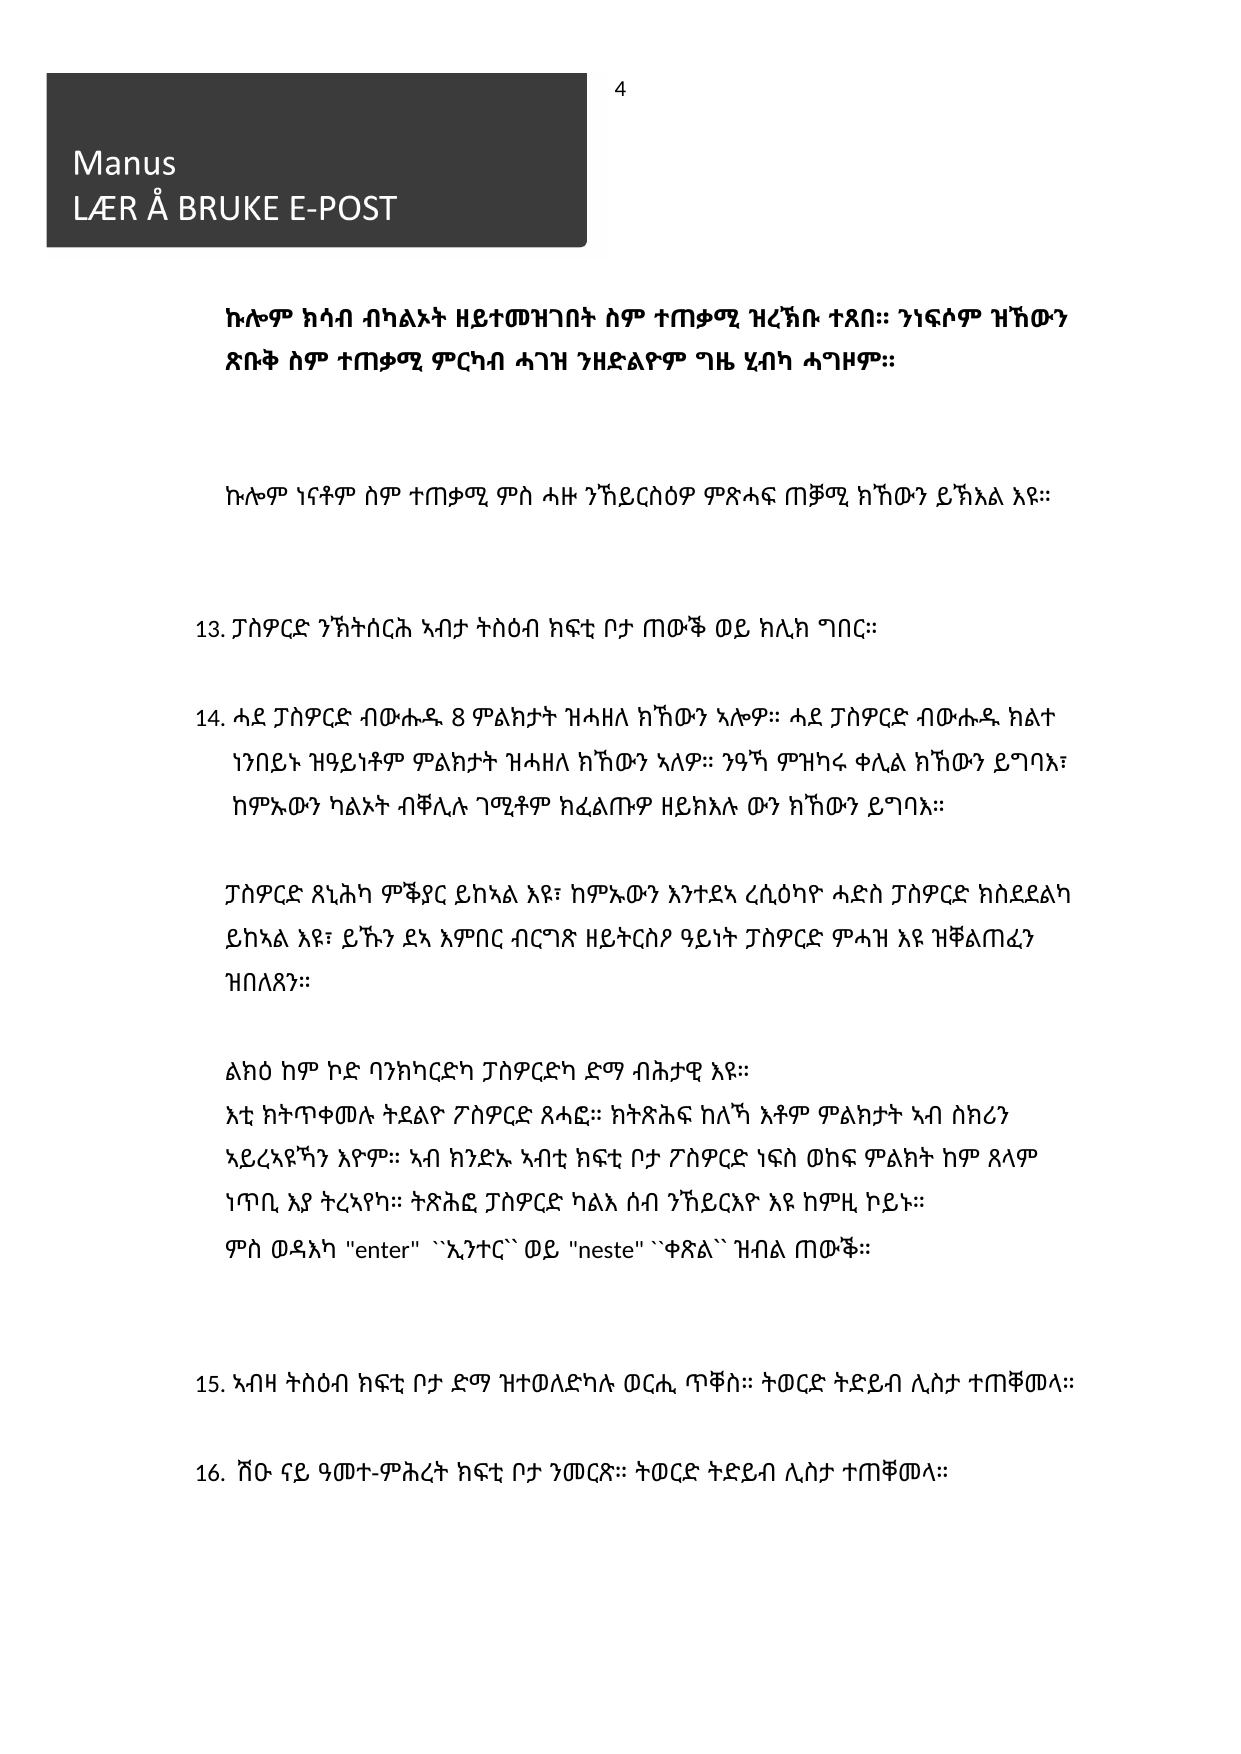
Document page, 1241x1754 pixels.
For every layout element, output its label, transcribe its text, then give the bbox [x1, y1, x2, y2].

list ሽዑ ናይ ዓመተ-ምሕረት ክፍቲ ቦታ ንመርጽ። ትወርድ ትድይብ ሊስታ ተጠቐመላ። [194, 1454, 1090, 1534]
picture [46, 73, 610, 259]
list ፓስዎርድ ጸኒሕካ ምቕያር ይከኣል እዩ፣ ከምኡውን እንተደኣ ረሲዕካዮ ሓድስ ፓስዎርድ ክስደደልካ ይከኣል እዩ፣ ይኹን ደኣ እምበር ብርግጽ ዘይትርስዖ ዓይነት ፓስዎርድ ምሓዝ እዩ ዝቐልጠፈን ዝበለጸን። [225, 836, 1090, 997]
list ሓደ ፓስዎርድ ብውሑዱ 8 ምልክታት ዝሓዘለ ክኸውን ኣሎዎ። ሓደ ፓስዎርድ ብውሑዱ ክልተ ነንበይኑ ዝዓይነቶም ምልክታት ዝሓዘለ ክኸውን ኣለዎ። ንዓኻ ምዝካሩ ቀሊል ክኸውን ይግባእ፣ ከምኡውን ካልኦት ብቐሊሉ ገሚቶም ክፈልጡዎ ዘይክእሉ ውን ክኸውን ይግባእ። [194, 699, 1090, 821]
list ልክዕ ከም ኮድ ባንክካርድካ ፓስዎርድካ ድማ ብሕታዊ እዩ። እቲ ክትጥቀመሉ ትደልዮ ፖስዎርድ ጸሓፎ። ክትጽሕፍ ከለኻ እቶም ምልክታት ኣብ ስክሪን ኣይረኣዩኻን እዮም። ኣብ ክንድኡ ኣብቲ ክፍቲ ቦታ ፖስዎርድ ነፍስ ወከፍ ምልክት ከም ጸላም ነጥቢ እያ ትረኣየካ። ትጽሕፎ ፓስዎርድ ካልእ ሰብ ንኸይርእዮ እዩ ከምዚ ኮይኑ። [225, 1012, 1090, 1217]
list ምስ ወዳእካ "enter" ``ኢንተር`` ወይ "neste" ``ቀጽል`` ዝብል ጠውቕ። [225, 1232, 1090, 1354]
list ኩሎም ነናቶም ስም ተጠቃሚ ምስ ሓዙ ንኸይርስዕዎ ምጽሓፍ ጠቓሚ ክኸውን ይኽእል እዩ። [225, 437, 1090, 599]
list ኣብዛ ትስዕብ ክፍቲ ቦታ ድማ ዝተወለድካሉ ወርሒ ጥቐስ። ትወርድ ትድይብ ሊስታ ተጠቐመላ። [194, 1368, 1090, 1440]
list ፓስዎርድ ንኽትሰርሕ ኣብታ ትስዕብ ክፍቲ ቦታ ጠውቕ ወይ ክሊክ ግበር። [194, 613, 1090, 686]
list ኩሎም ክሳብ ብካልኦት ዘይተመዝገበት ስም ተጠቃሚ ዝረኽቡ ተጸበ። ንነፍሶም ዝኸውን ጽቡቅ ስም ተጠቃሚ ምርካብ ሓገዝ ንዘድልዮም ግዜ ሂብካ ሓግዞም። [225, 259, 1090, 377]
